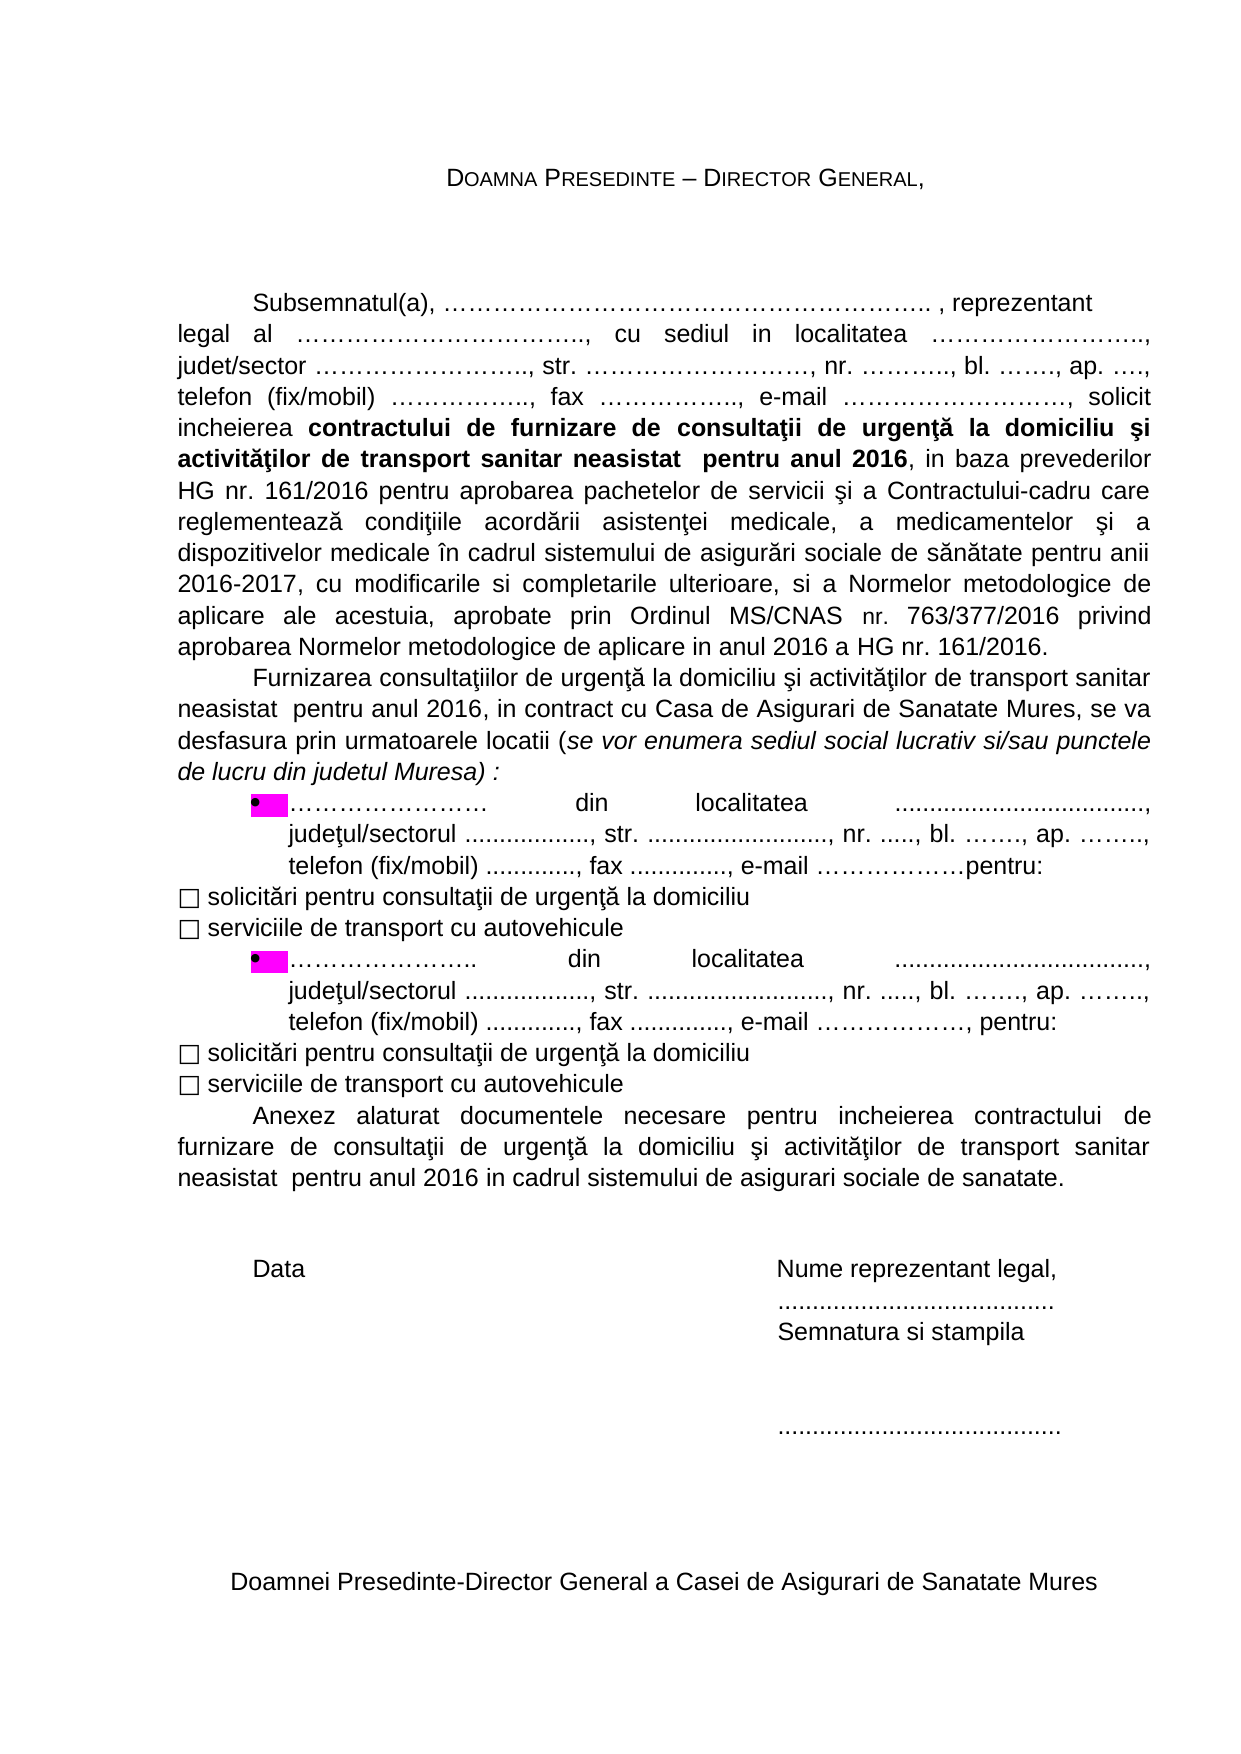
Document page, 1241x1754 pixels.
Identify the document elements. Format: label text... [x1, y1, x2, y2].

text Semnatura si stampila [702, 1315, 1152, 1347]
text ......................................... [702, 1409, 1152, 1440]
text □ solicitări pentru consultaţii de urgenţă la domiciliu [177, 880, 1152, 912]
text □ serviciile de transport cu autovehicule [177, 912, 1152, 943]
text Doamna Presedinte – Director General, [177, 162, 1152, 193]
list ………………….. din localitatea ...................................., judeţul/sectorul .................., str. .........................., nr. ....., bl. ……., ap. …….., telefon (fix/mobil) ............., fax .............., e-mail ………………, pentru: [251, 943, 1152, 1037]
text □ solicitări pentru consultaţii de urgenţă la domiciliu [177, 1037, 1152, 1068]
text ........................................ [177, 1284, 1152, 1315]
text Furnizarea consultaţiilor de urgenţă la domiciliu şi activităţilor de transport sanitar neasistat pentru anul 2016, in contract cu Casa de Asigurari de Sanatate Mures, se va desfasura prin urmatoarele locatii (se vor enumera sediul social lucrativ si/sau punctele de lucru din judetul Muresa) : [177, 662, 1152, 787]
text Subsemnatul(a), ………………………………………………….. , reprezentant [177, 287, 1152, 318]
text Data Nume reprezentant legal, [177, 1253, 1152, 1284]
list …………………… din localitatea ...................................., judeţul/sectorul .................., str. .........................., nr. ....., bl. ……., ap. …….., telefon (fix/mobil) ............., fax .............., e-mail ………………pentru: [251, 787, 1152, 880]
text Doamnei Presedinte-Director General a Casei de Asigurari de Sanatate Mures [177, 1565, 1152, 1597]
text legal al …………………………….., cu sediul in localitatea …………………….., judet/sector …………………….., str. ………………………, nr. ……….., bl. ……., ap. …., telefon (fix/mobil) …………….., fax …………….., e-mail ………………………, solicit incheierea contractului de furnizare de consultaţii de urgenţă la domiciliu şi activităţilor de transport sanitar neasistat pentru anul 2016, in baza prevederilor HG nr. 161/2016 pentru aprobarea pachetelor de servicii şi a Contractului-cadru care reglementează condiţiile acordării asistenţei medicale, a medicamentelor şi a dispozitivelor medicale în cadrul sistemului de asigurări sociale de sănătate pentru anii 2016-2017, cu modificarile si completarile ulterioare, si a Normelor metodologice de aplicare ale acestuia, aprobate prin Ordinul MS/CNAS nr. 763/377/2016 privind aprobarea Normelor metodologice de aplicare in anul 2016 a HG nr. 161/2016. [177, 318, 1152, 662]
text □ serviciile de transport cu autovehicule [177, 1068, 1152, 1099]
text Anexez alaturat documentele necesare pentru incheierea contractului de furnizare de consultaţii de urgenţă la domiciliu şi activităţilor de transport sanitar neasistat pentru anul 2016 in cadrul sistemului de asigurari sociale de sanatate. [177, 1099, 1152, 1193]
